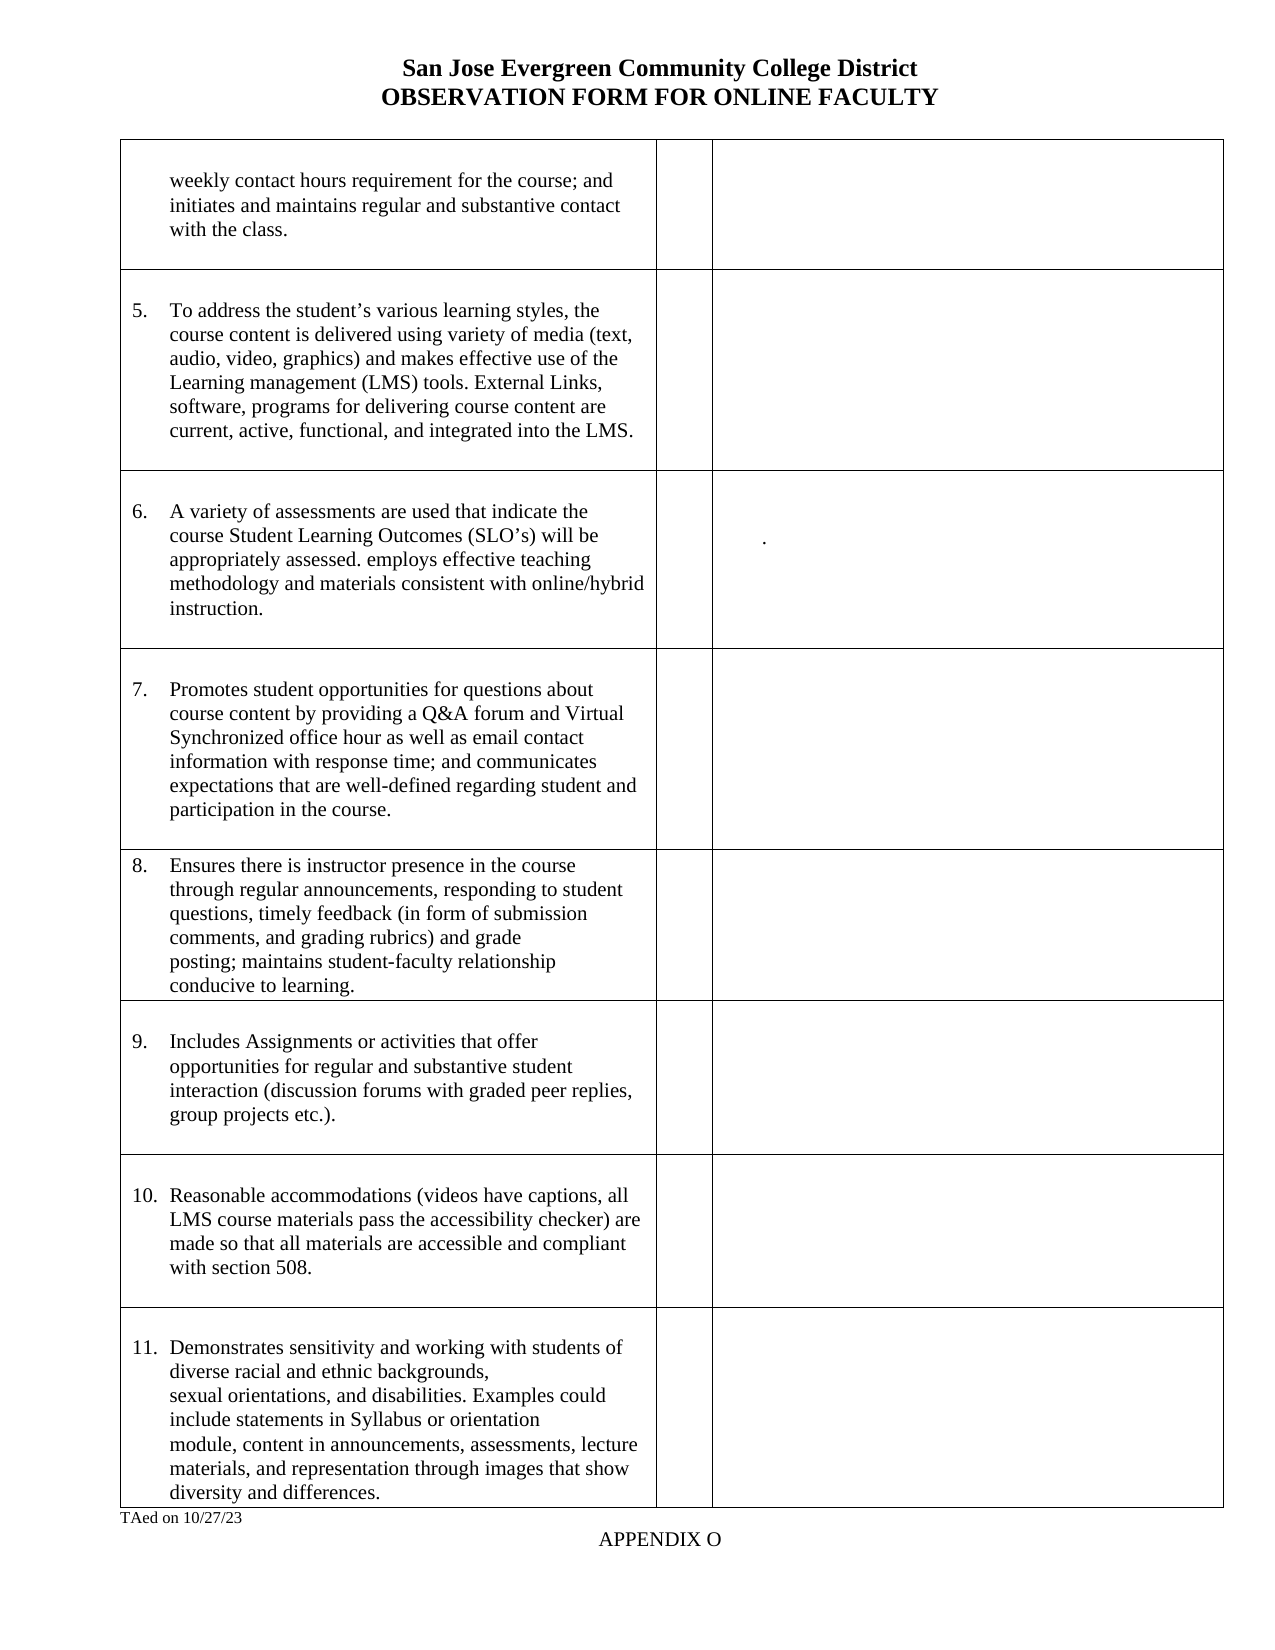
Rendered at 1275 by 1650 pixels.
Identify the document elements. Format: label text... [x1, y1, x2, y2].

table_cell Promotes student opportunities for questions about course content by providing a Q&A forum and Virtual Synchronized office hour as well as email contact information with response time; and communicates expectations that are well-defined regarding student and participation in the course. [121, 649, 656, 849]
table_cell [713, 270, 1223, 470]
table_cell [657, 270, 712, 470]
table_cell Includes Assignments or activities that offer opportunities for regular and substantive student interaction (discussion forums with graded peer replies, group projects etc.). [121, 1001, 656, 1154]
table_cell [713, 649, 1223, 849]
table_cell Ensures there is instructor presence in the course through regular announcements, responding to student questions, timely feedback (in form of submission comments, and grading rubrics) and grade posting; maintains student-faculty relationship conducive to learning. [121, 850, 656, 1000]
table_cell [713, 1308, 1223, 1507]
table_cell [713, 1001, 1223, 1154]
table_cell [713, 850, 1223, 1000]
table_cell [657, 1308, 712, 1507]
table_cell [657, 471, 712, 647]
table_cell Demonstrates sensitivity and working with students of diverse racial and ethnic backgrounds, sexual orientations, and disabilities. Examples could include statements in Syllabus or orientation module, content in announcements, assessments, lecture materials, and representation through images that show diversity and differences. [121, 1308, 656, 1507]
table_cell [657, 850, 712, 1000]
table_cell Reasonable accommodations (videos have captions, all LMS course materials pass the accessibility checker) are made so that all materials are accessible and compliant with section 508. [121, 1155, 656, 1307]
table_cell [713, 140, 1223, 269]
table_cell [121, 140, 656, 269]
table_cell [657, 140, 712, 269]
table_cell [657, 1001, 712, 1154]
table_cell [713, 1155, 1223, 1307]
table_cell [657, 1155, 712, 1307]
table_cell A variety of assessments are used that indicate the course Student Learning Outcomes (SLO’s) will be appropriately assessed. employs effective teaching methodology and materials consistent with online/hybrid instruction. [121, 471, 656, 647]
table_cell [657, 649, 712, 849]
table_cell . [713, 471, 1223, 647]
table_cell To address the student’s various learning styles, the course content is delivered using variety of media (text, audio, video, graphics) and makes effective use of the Learning management (LMS) tools. External Links, software, programs for delivering course content are current, active, functional, and integrated into the LMS. [121, 270, 656, 470]
